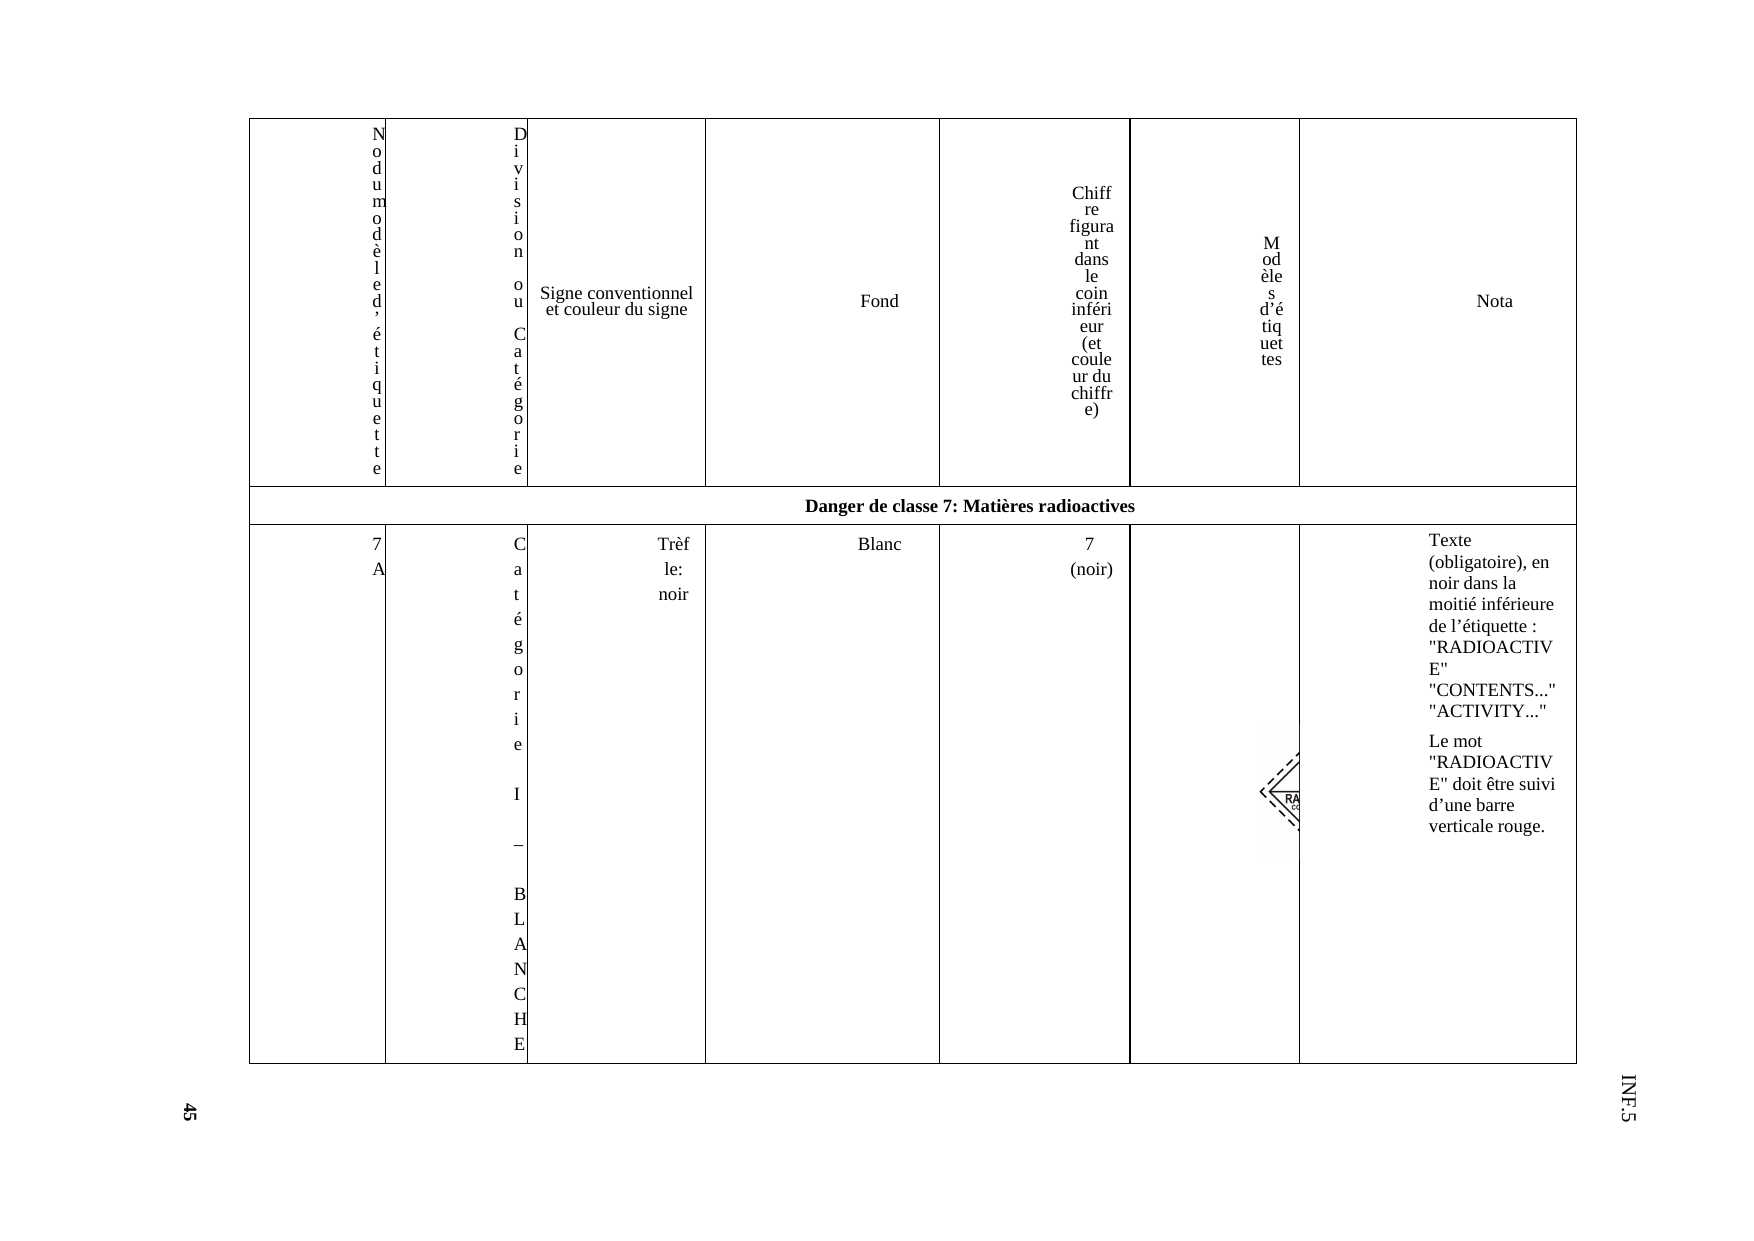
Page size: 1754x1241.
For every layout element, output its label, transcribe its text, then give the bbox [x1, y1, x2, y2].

table_header No du modèle d’étiquette [250, 119, 385, 486]
table_header Modèles d’étiquettes [1131, 119, 1299, 486]
table_cell Danger de classe 7: Matières radioactives [250, 487, 1576, 524]
table_cell Catégorie I – BLANCHE [386, 525, 527, 1063]
table_header Chiffre figurant dans le coin inférieur (et couleur du chiffre) [940, 119, 1129, 486]
table_header Division ou Catégorie [386, 119, 527, 486]
table_cell 7A [250, 525, 385, 1063]
table_cell Trèfle: noir [528, 525, 705, 1063]
picture [1259, 724, 1300, 860]
table_cell Texte (obligatoire), en noir dans la moitié inférieure de l’étiquette : "RADIOACTIVE" "CONTENTS..." "ACTIVITY..." Le mot "RADIOACTIVE" doit être suivi d’une barre verticale rouge. [1300, 525, 1576, 1063]
table_header Nota [1300, 119, 1576, 486]
table_cell 7 (noir) [940, 525, 1129, 1063]
table_cell Blanc [706, 525, 939, 1063]
table_header Fond [706, 119, 939, 486]
table_cell [1131, 525, 1299, 1063]
table_header Signe conventionnel et couleur du signe [528, 119, 705, 486]
